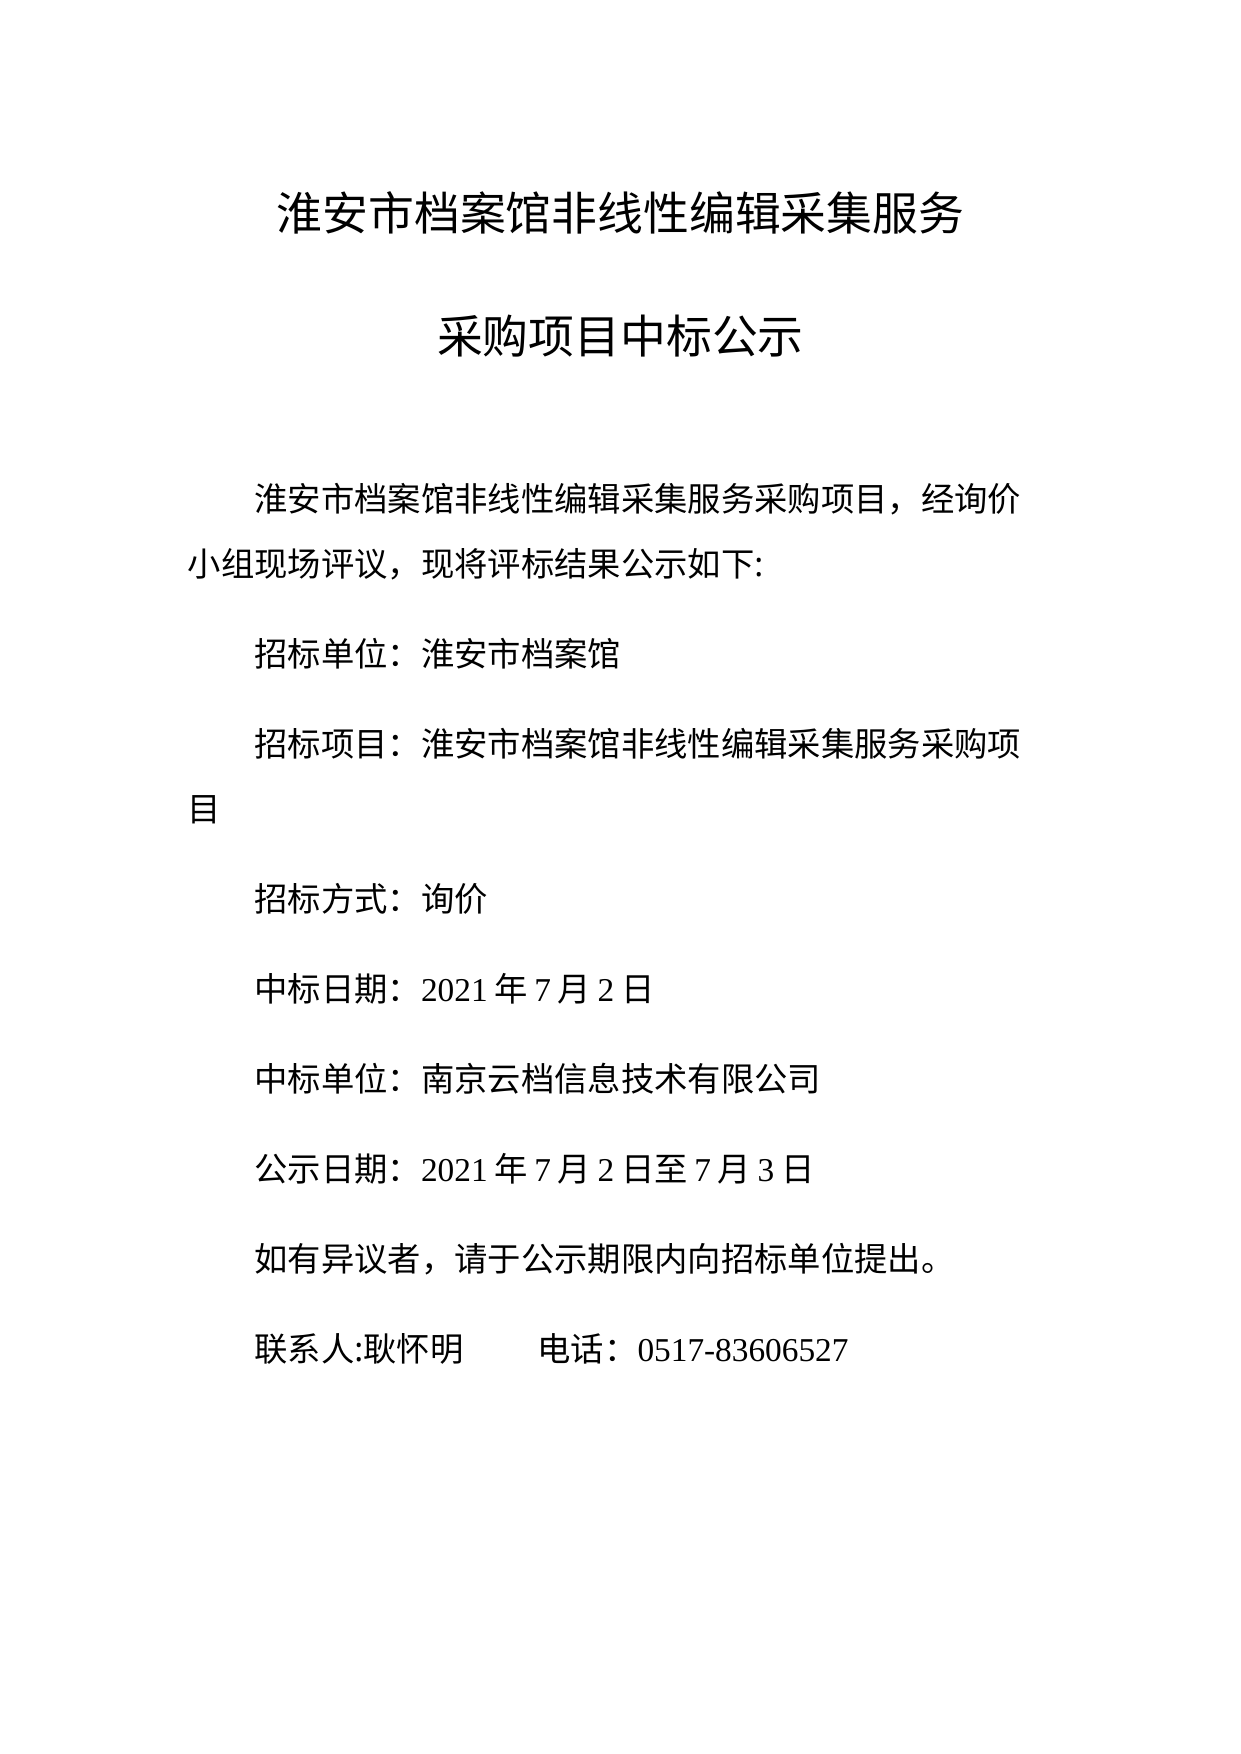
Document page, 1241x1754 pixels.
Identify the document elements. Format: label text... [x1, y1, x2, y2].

text 淮安市档案馆非线性编辑采集服务 [187, 162, 1053, 259]
text 采购项目中标公示 [187, 284, 1053, 382]
text 淮安市档案馆非线性编辑采集服务采购项目，经询价小组现场评议，现将评标结果公示如下: [187, 464, 1053, 594]
text 中标日期：2021年7月2日 [187, 954, 1053, 1019]
text 招标单位：淮安市档案馆 [187, 619, 1053, 684]
text 公示日期：2021年7月2日至7月3日 [187, 1134, 1053, 1199]
text 招标项目：淮安市档案馆非线性编辑采集服务采购项目 [187, 709, 1053, 839]
text 如有异议者，请于公示期限内向招标单位提出。 [187, 1224, 1053, 1289]
text 招标方式：询价 [187, 864, 1053, 929]
text 联系人:耿怀明 电话：0517-83606527 [187, 1314, 1053, 1379]
text 中标单位：南京云档信息技术有限公司 [187, 1044, 1053, 1109]
